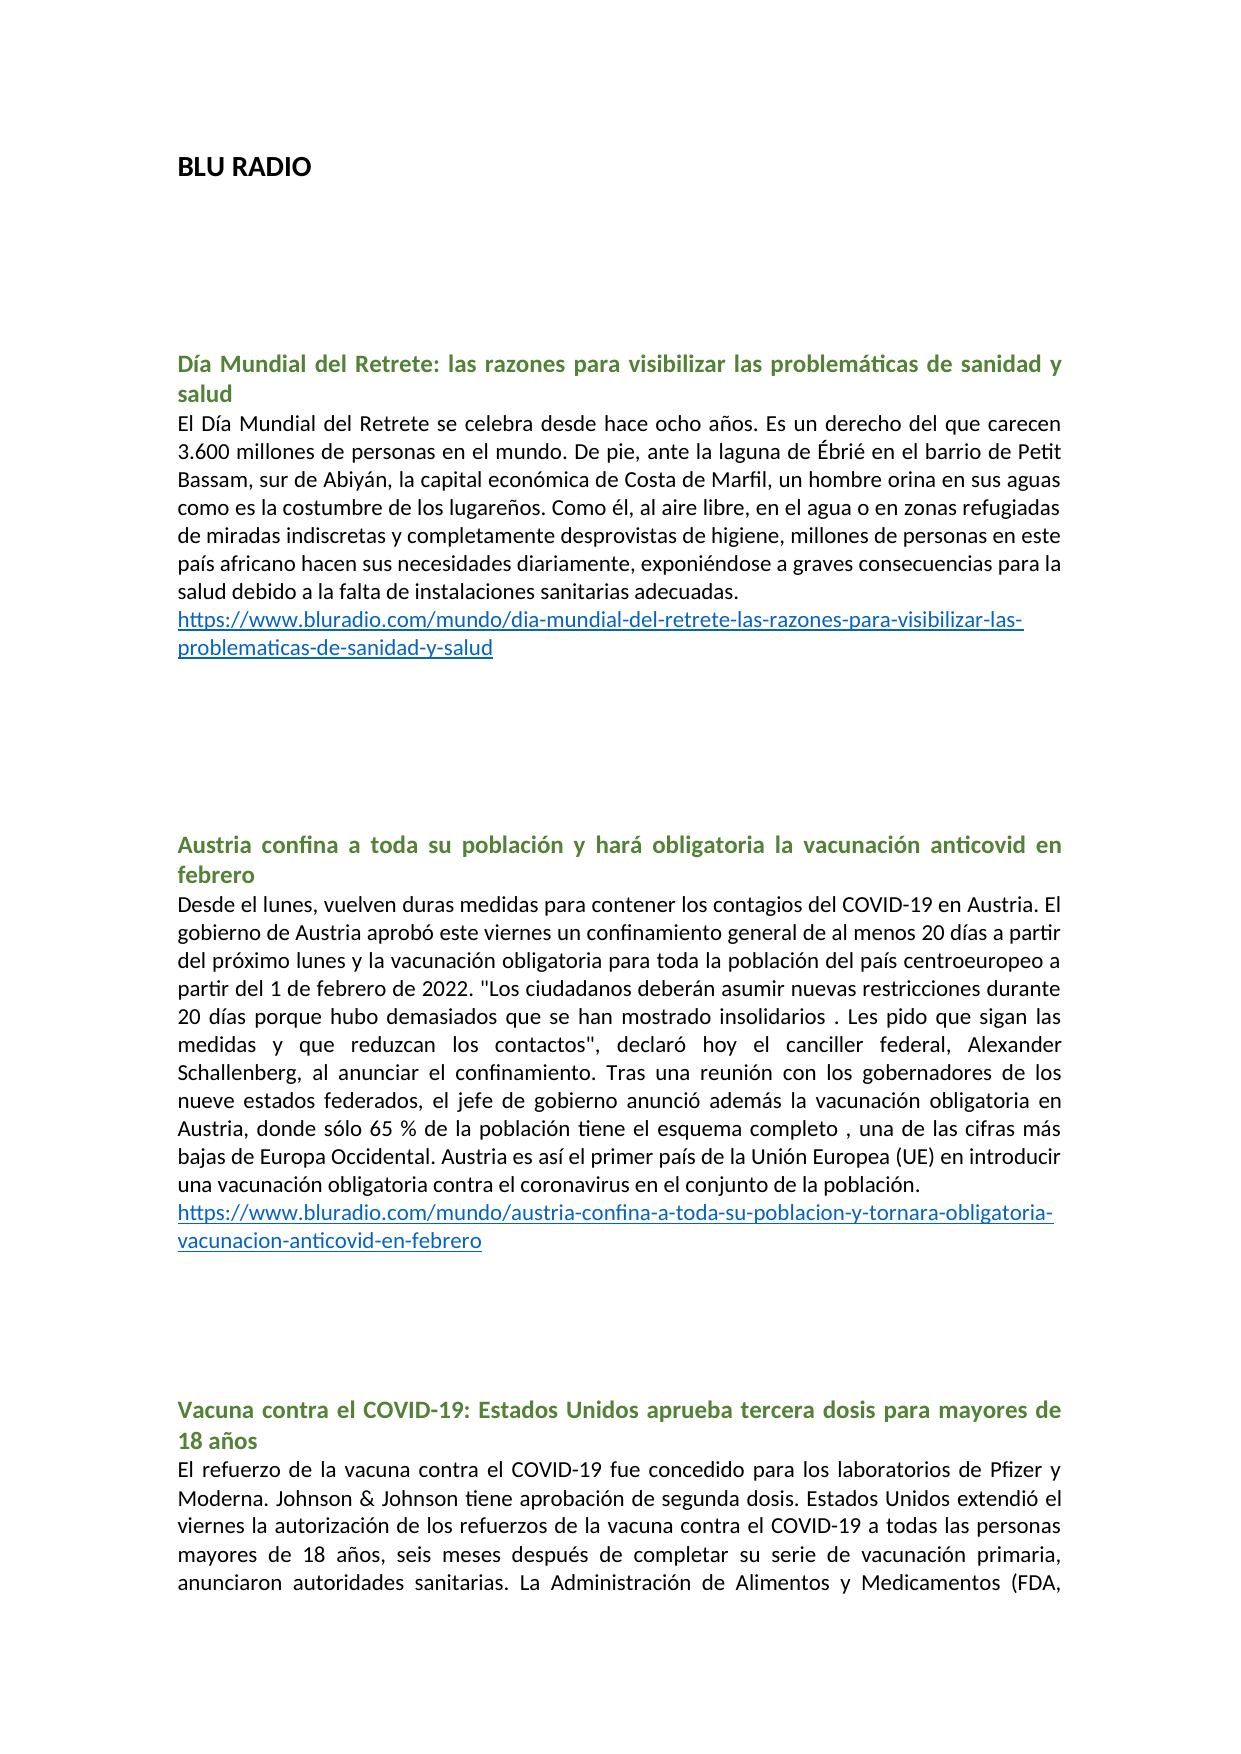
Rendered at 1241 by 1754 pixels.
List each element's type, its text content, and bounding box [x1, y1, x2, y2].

text Día Mundial del Retrete: las razones para visibilizar las problemáticas de sanidad y salud [177, 348, 1063, 409]
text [177, 1456, 1063, 1596]
text https://www.bluradio.com/mundo/dia-mundial-del-retrete-las-razones-para-visibilizar-las-problematicas-de-sanidad-y-salud [177, 605, 1063, 661]
text El Día Mundial del Retrete se celebra desde hace ocho años. Es un derecho del que carecen 3.600 millones de personas en el mundo. De pie, ante la laguna de Ébrié en el barrio de Petit Bassam, sur de Abiyán, la capital económica de Costa de Marfil, un hombre orina en sus aguas como es la costumbre de los lugareños. Como él, al aire libre, en el agua o en zonas refugiadas de miradas indiscretas y completamente desprovistas de higiene, millones de personas en este país africano hacen sus necesidades diariamente, exponiéndose a graves consecuencias para la salud debido a la falta de instalaciones sanitarias adecuadas. [177, 409, 1063, 605]
text Desde el lunes, vuelven duras medidas para contener los contagios del COVID-19 en Austria. El gobierno de Austria aprobó este viernes un confinamiento general de al menos 20 días a partir del próximo lunes y la vacunación obligatoria para toda la población del país centroeuropeo a partir del 1 de febrero de 2022. "Los ciudadanos deberán asumir nuevas restricciones durante 20 días porque hubo demasiados que se han mostrado insolidarios . Les pido que sigan las medidas y que reduzcan los contactos", declaró hoy el canciller federal, Alexander Schallenberg, al anunciar el confinamiento. Tras una reunión con los gobernadores de los nueve estados federados, el jefe de gobierno anunció además la vacunación obligatoria en Austria, donde sólo 65 % de la población tiene el esquema completo , una de las cifras más bajas de Europa Occidental. Austria es así el primer país de la Unión Europea (UE) en introducir una vacunación obligatoria contra el coronavirus en el conjunto de la población. [177, 890, 1063, 1198]
text Vacuna contra el COVID-19: Estados Unidos aprueba tercera dosis para mayores de 18 años [177, 1394, 1063, 1456]
text Austria confina a toda su población y hará obligatoria la vacunación anticovid en febrero [177, 829, 1063, 890]
text BLU RADIO [177, 148, 1063, 183]
text https://www.bluradio.com/mundo/austria-confina-a-toda-su-poblacion-y-tornara-obligatoria-vacunacion-anticovid-en-febrero [177, 1198, 1063, 1254]
